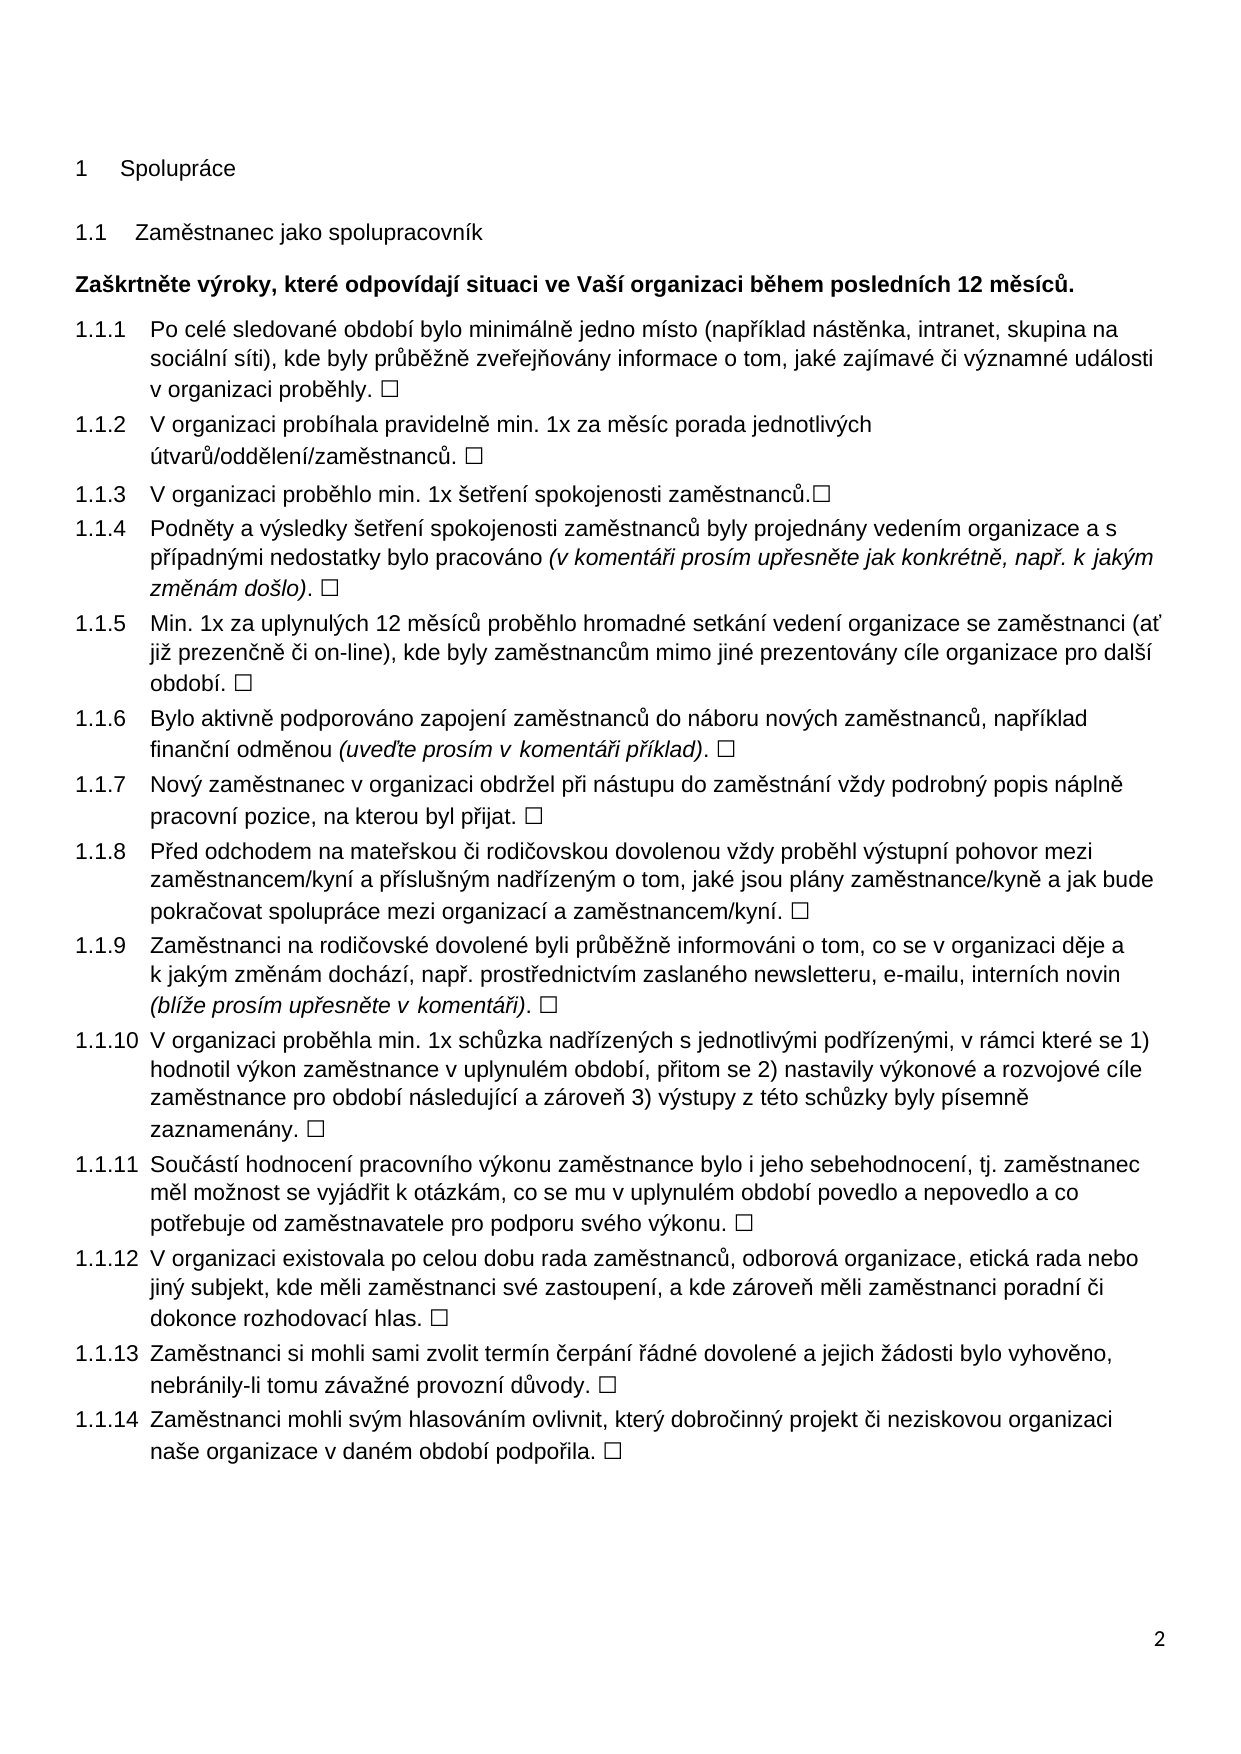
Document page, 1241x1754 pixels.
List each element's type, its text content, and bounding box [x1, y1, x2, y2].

subtitle Před odchodem na mateřskou či rodičovskou dovolenou vždy proběhl výstupní pohovor mezi zaměstnancem/kyní a příslušným nadřízeným o tom, jaké jsou plány zaměstnance/kyně a jak bude pokračovat spolupráce mezi organizací a zaměstnancem/kyní. [75, 838, 1165, 926]
subtitle Nový zaměstnanec v organizaci obdržel při nástupu do zaměstnání vždy podrobný popis náplně pracovní pozice, na kterou byl přijat. [75, 771, 1165, 831]
subtitle Zaměstnanci si mohli sami zvolit termín čerpání řádné dovolené a jejich žádosti bylo vyhověno, nebránily-li tomu závažné provozní důvody. [75, 1340, 1165, 1400]
subtitle V organizaci proběhla min. 1x schůzka nadřízených s jednotlivými podřízenými, v rámci které se 1) hodnotil výkon zaměstnance v uplynulém období, přitom se 2) nastavily výkonové a rozvojové cíle zaměstnance pro období následující a zároveň 3) výstupy z této schůzky byly písemně zaznamenány. [75, 1027, 1165, 1144]
subtitle V organizaci existovala po celou dobu rada zaměstnanců, odborová organizace, etická rada nebo jiný subjekt, kde měli zaměstnanci své zastoupení, a kde zároveň měli zaměstnanci poradní či dokonce rozhodovací hlas. [75, 1245, 1165, 1333]
subtitle Podněty a výsledky šetření spokojenosti zaměstnanců byly projednány vedením organizace a s případnými nedostatky bylo pracováno (v komentáři prosím upřesněte jak konkrétně, např. k jakým změnám došlo). [75, 515, 1165, 603]
subtitle V organizaci proběhlo min. 1x šetření spokojenosti zaměstnanců. [75, 477, 1165, 509]
subtitle Zaměstnanci mohli svým hlasováním ovlivnit, který dobročinný projekt či neziskovou organizaci naše organizace v daném období podpořila. [75, 1406, 1165, 1466]
subtitle V organizaci probíhala pravidelně min. 1x za měsíc porada jednotlivých útvarů/oddělení/zaměstnanců. [75, 411, 1165, 471]
text Zaškrtněte výroky, které odpovídají situaci ve Vaší organizaci během posledních 12 měsíců. [75, 271, 1165, 298]
subtitle Spolupráce [75, 155, 1165, 181]
subtitle Bylo aktivně podporováno zapojení zaměstnanců do náboru nových zaměstnanců, například finanční odměnou (uveďte prosím v komentáři příklad). [75, 705, 1165, 765]
subtitle Součástí hodnocení pracovního výkonu zaměstnance bylo i jeho sebehodnocení, tj. zaměstnanec měl možnost se vyjádřit k otázkám, co se mu v uplynulém období povedlo a nepovedlo a co potřebuje od zaměstnavatele pro podporu svého výkonu. [75, 1151, 1165, 1239]
subtitle Zaměstnanec jako spolupracovník [75, 219, 1165, 246]
subtitle Min. 1x za uplynulých 12 měsíců proběhlo hromadné setkání vedení organizace se zaměstnanci (ať již prezenčně či on-line), kde byly zaměstnancům mimo jiné prezentovány cíle organizace pro další období. [75, 610, 1165, 698]
subtitle Po celé sledované období bylo minimálně jedno místo (například nástěnka, intranet, skupina na sociální síti), kde byly průběžně zveřejňovány informace o tom, jaké zajímavé či významné události v organizaci proběhly. [75, 316, 1165, 404]
subtitle Zaměstnanci na rodičovské dovolené byli průběžně informováni o tom, co se v organizaci děje a k jakým změnám dochází, např. prostřednictvím zaslaného newsletteru, e-mailu, interních novin (blíže prosím upřesněte v komentáři). [75, 932, 1165, 1021]
